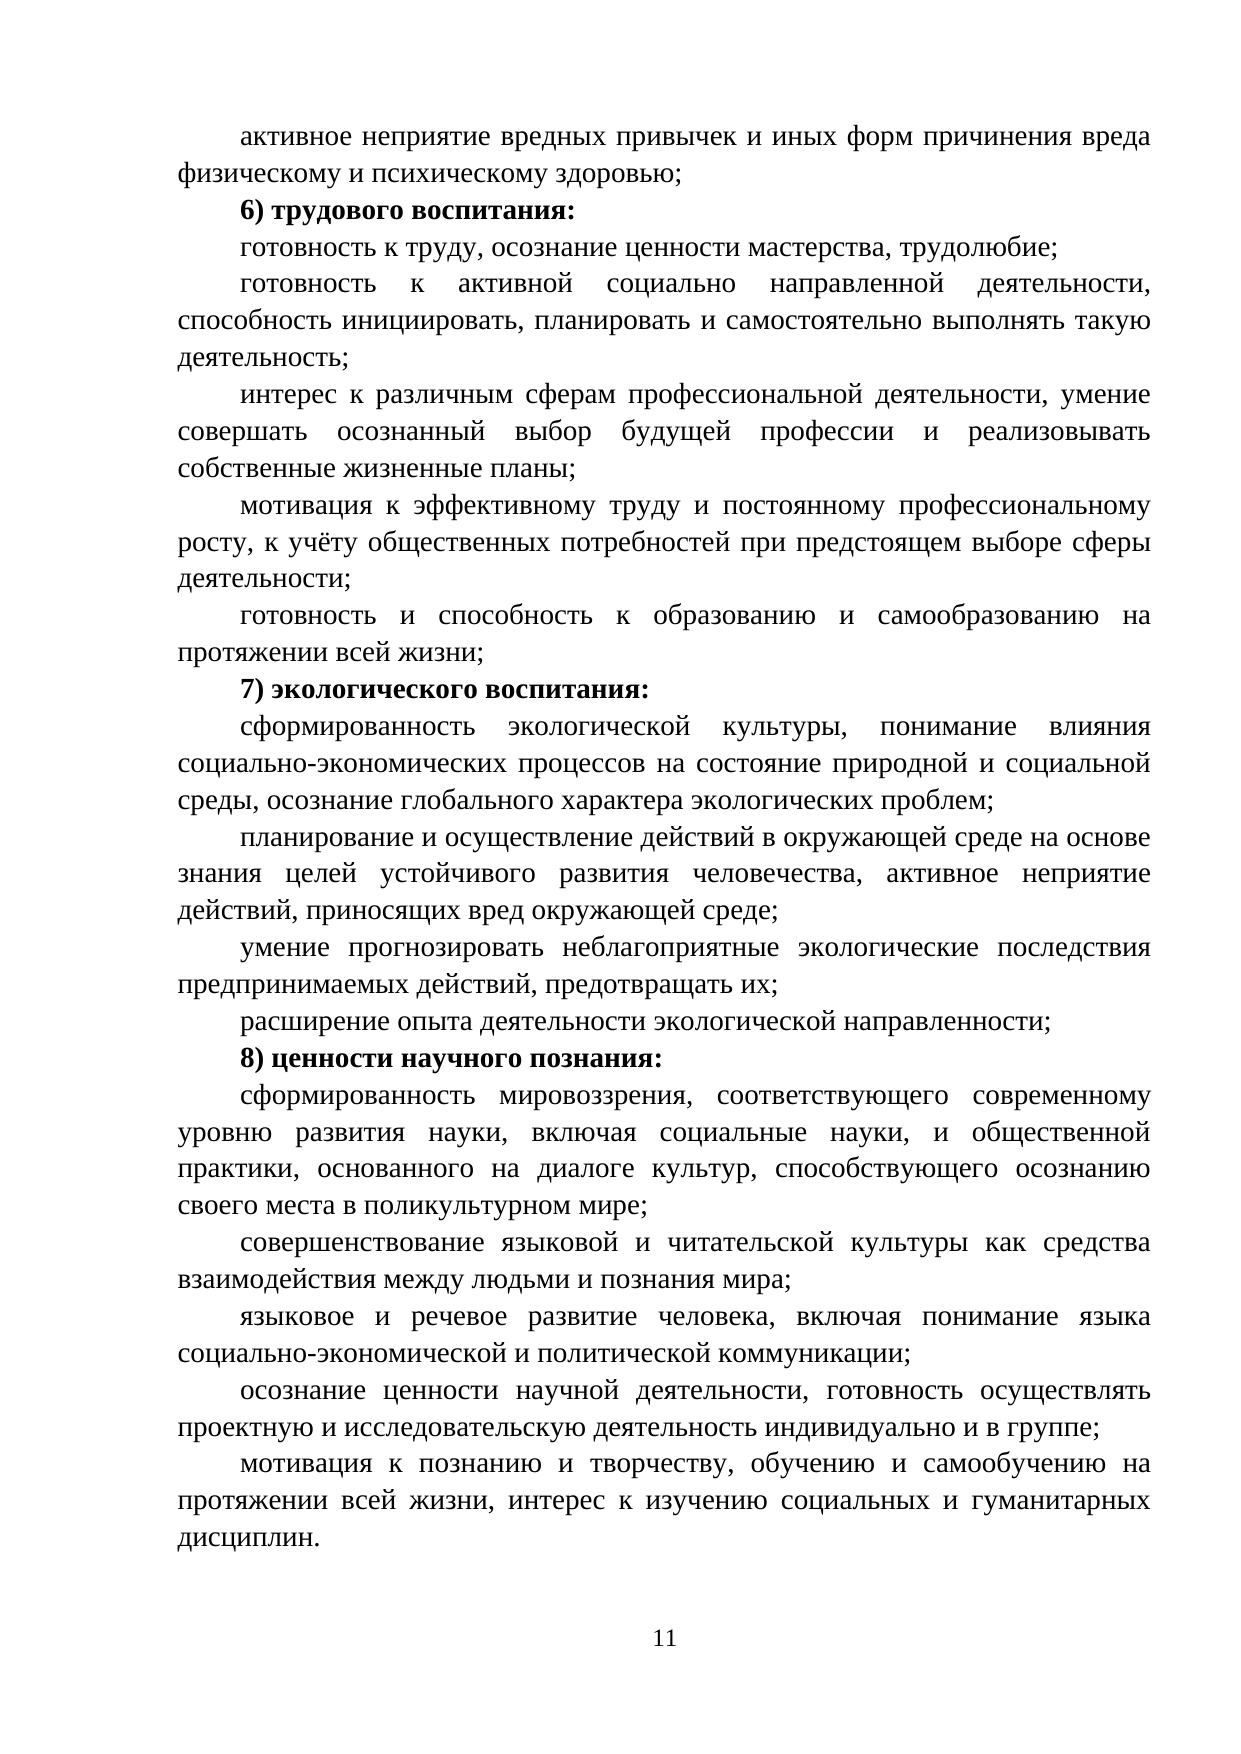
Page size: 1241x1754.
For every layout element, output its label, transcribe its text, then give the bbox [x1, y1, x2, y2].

text активное неприятие вредных привычек и иных форм причинения вреда физическому и психическому здоровью; [177, 118, 1152, 188]
text сформированность мировоззрения, соответствующего современному уровню развития науки, включая социальные науки, и общественной практики, основанного на диалоге культур, способствующего осознанию своего места в поликультурном мире; [177, 1077, 1152, 1221]
text готовность к активной социально направленной деятельности, способность инициировать, планировать и самостоятельно выполнять такую деятельность; [177, 266, 1152, 373]
text осознание ценности научной деятельности, готовность осуществлять проектную и исследовательскую деятельность индивидуально и в группе; [177, 1372, 1152, 1442]
text готовность и способность к образованию и самообразованию на протяжении всей жизни; [177, 597, 1152, 668]
text совершенствование языковой и читательской культуры как средства взаимодействия между людьми и познания мира; [177, 1224, 1152, 1295]
text мотивация к эффективному труду и постоянному профессиональному росту, к учёту общественных потребностей при предстоящем выборе сферы деятельности; [177, 487, 1152, 594]
text умение прогнозировать неблагоприятные экологические последствия предпринимаемых действий, предотвращать их; [177, 929, 1152, 1000]
text мотивация к познанию и творчеству, обучению и самообучению на протяжении всей жизни, интерес к изучению социальных и гуманитарных дисциплин. [177, 1446, 1152, 1553]
text 6) трудового воспитания: [177, 192, 1152, 225]
text готовность к труду, осознание ценности мастерства, трудолюбие; [177, 229, 1152, 262]
text языковое и речевое развитие человека, включая понимание языка социально-экономической и политической коммуникации; [177, 1298, 1152, 1368]
text 8) ценности научного познания: [177, 1040, 1152, 1073]
text 7) экологического воспитания: [177, 671, 1152, 705]
text интерес к различным сферам профессиональной деятельности, умение совершать осознанный выбор будущей профессии и реализовывать собственные жизненные планы; [177, 376, 1152, 483]
text планирование и осуществление действий в окружающей среде на основе знания целей устойчивого развития человечества, активное неприятие действий, приносящих вред окружающей среде; [177, 819, 1152, 926]
text сформированность экологической культуры, понимание влияния социально-экономических процессов на состояние природной и социальной среды, осознание глобального характера экологических проблем; [177, 708, 1152, 815]
text расширение опыта деятельности экологической направленности; [177, 1003, 1152, 1037]
